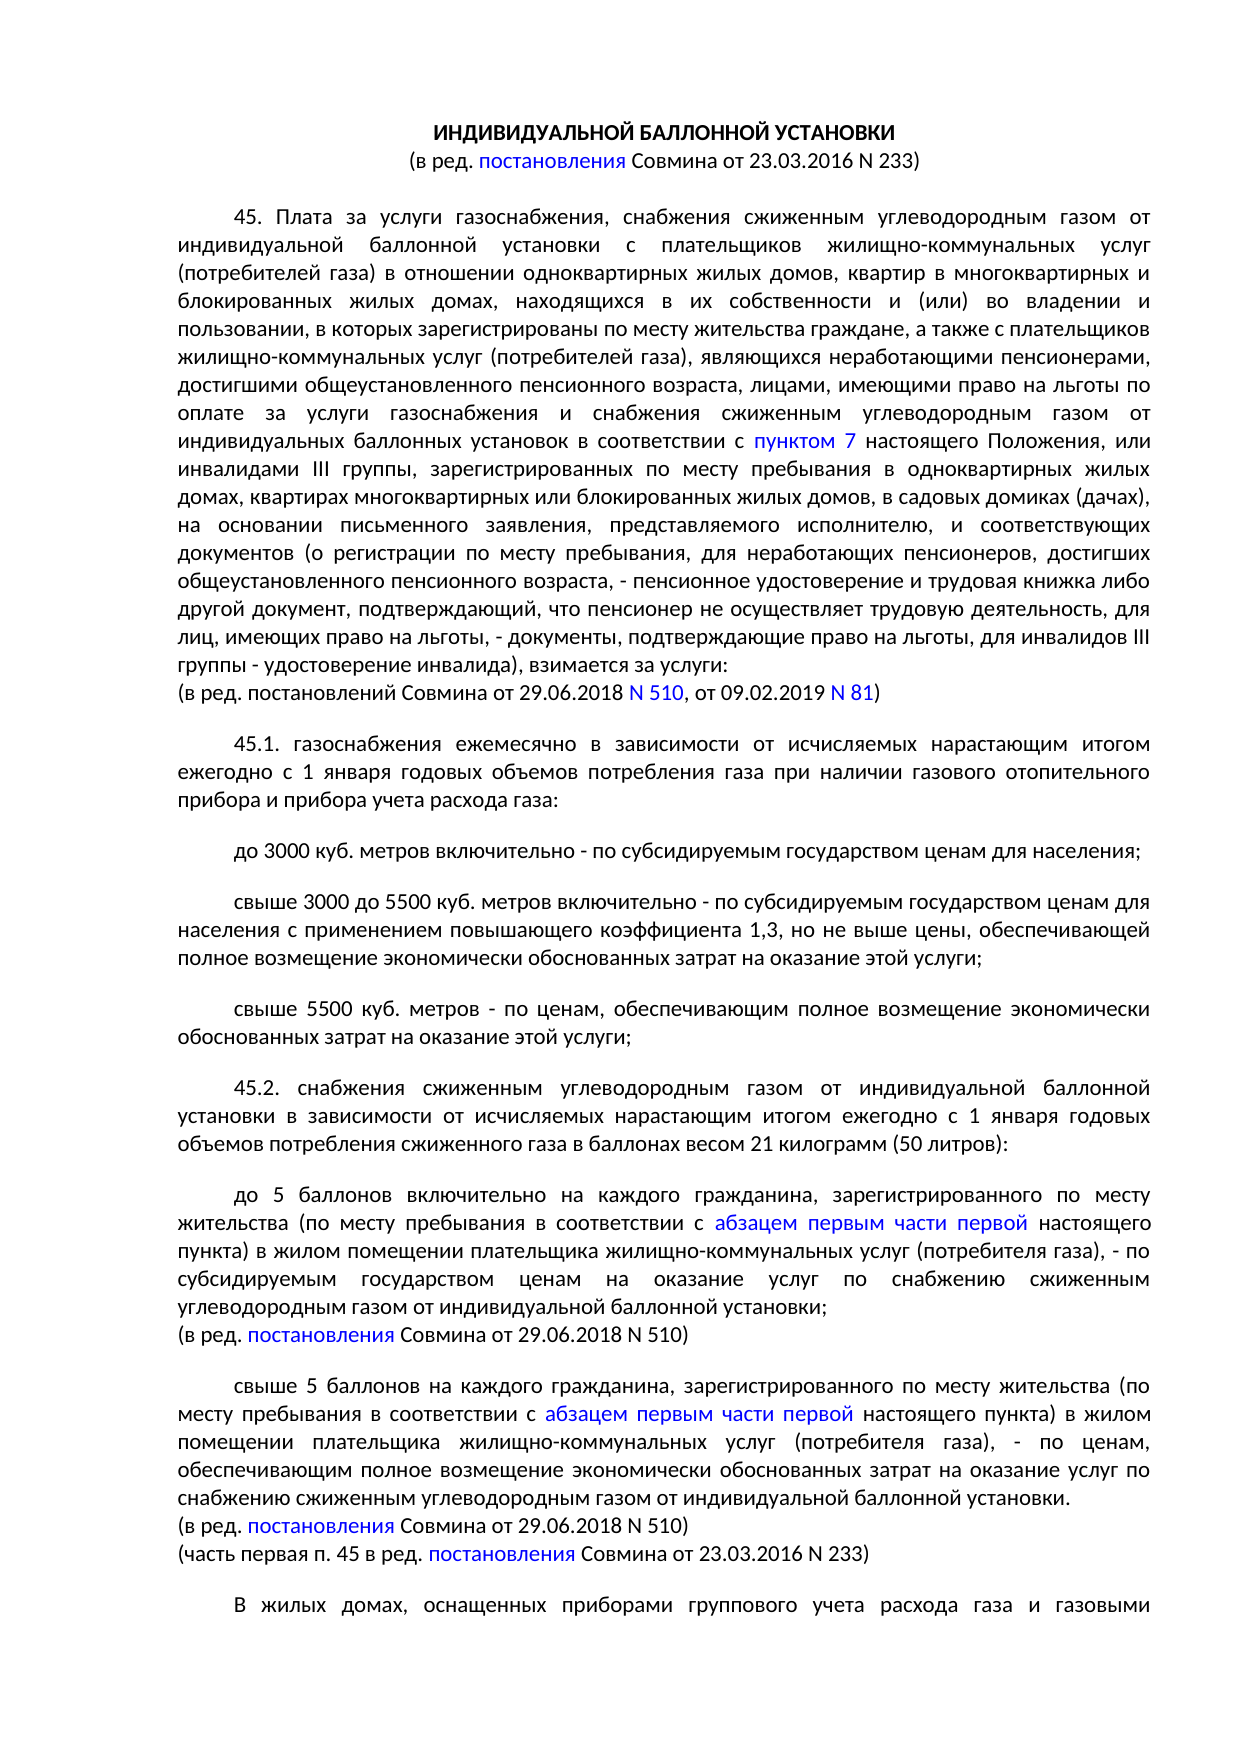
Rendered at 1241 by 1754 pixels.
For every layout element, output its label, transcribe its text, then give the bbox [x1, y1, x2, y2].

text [177, 1590, 1152, 1618]
text до 5 баллонов включительно на каждого гражданина, зарегистрированного по месту жительства (по месту пребывания в соответствии с абзацем первым части первой настоящего пункта) в жилом помещении плательщика жилищно-коммунальных услуг (потребителя газа), - по субсидируемым государством ценам на оказание услуг по снабжению сжиженным углеводородным газом от индивидуальной баллонной установки; [177, 1180, 1152, 1320]
text свыше 5 баллонов на каждого гражданина, зарегистрированного по месту жительства (по месту пребывания в соответствии с абзацем первым части первой настоящего пункта) в жилом помещении плательщика жилищно-коммунальных услуг (потребителя газа), - по ценам, обеспечивающим полное возмещение экономически обоснованных затрат на оказание услуг по снабжению сжиженным углеводородным газом от индивидуальной баллонной установки. [177, 1371, 1152, 1511]
text 45.1. газоснабжения ежемесячно в зависимости от исчисляемых нарастающим итогом ежегодно с 1 января годовых объемов потребления газа при наличии газового отопительного прибора и прибора учета расхода газа: [177, 729, 1152, 813]
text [177, 118, 1152, 146]
text (в ред. постановления Совмина от 23.03.2016 N 233) [177, 146, 1152, 174]
text свыше 3000 до 5500 куб. метров включительно - по субсидируемым государством ценам для населения с применением повышающего коэффициента 1,3, но не выше цены, обеспечивающей полное возмещение экономически обоснованных затрат на оказание этой услуги; [177, 887, 1152, 971]
text (часть первая п. 45 в ред. постановления Совмина от 23.03.2016 N 233) [177, 1539, 1152, 1567]
text (в ред. постановлений Совмина от 29.06.2018 N 510, от 09.02.2019 N 81) [177, 678, 1152, 707]
text свыше 5500 куб. метров - по ценам, обеспечивающим полное возмещение экономически обоснованных затрат на оказание этой услуги; [177, 994, 1152, 1050]
text 45. Плата за услуги газоснабжения, снабжения сжиженным углеводородным газом от индивидуальной баллонной установки с плательщиков жилищно-коммунальных услуг (потребителей газа) в отношении одноквартирных жилых домов, квартир в многоквартирных и блокированных жилых домах, находящихся в их собственности и (или) во владении и пользовании, в которых зарегистрированы по месту жительства граждане, а также с плательщиков жилищно-коммунальных услуг (потребителей газа), являющихся неработающими пенсионерами, достигшими общеустановленного пенсионного возраста, лицами, имеющими право на льготы по оплате за услуги газоснабжения и снабжения сжиженным углеводородным газом от индивидуальных баллонных установок в соответствии с пунктом 7 настоящего Положения, или инвалидами III группы, зарегистрированных по месту пребывания в одноквартирных жилых домах, квартирах многоквартирных или блокированных жилых домов, в садовых домиках (дачах), на основании письменного заявления, представляемого исполнителю, и соответствующих документов (о регистрации по месту пребывания, для неработающих пенсионеров, достигших общеустановленного пенсионного возраста, - пенсионное удостоверение и трудовая книжка либо другой документ, подтверждающий, что пенсионер не осуществляет трудовую деятельность, для лиц, имеющих право на льготы, - документы, подтверждающие право на льготы, для инвалидов III группы - удостоверение инвалида), взимается за услуги: [177, 202, 1152, 678]
text (в ред. постановления Совмина от 29.06.2018 N 510) [177, 1320, 1152, 1348]
text до 3000 куб. метров включительно - по субсидируемым государством ценам для населения; [177, 836, 1152, 864]
text (в ред. постановления Совмина от 29.06.2018 N 510) [177, 1511, 1152, 1539]
text 45.2. снабжения сжиженным углеводородным газом от индивидуальной баллонной установки в зависимости от исчисляемых нарастающим итогом ежегодно с 1 января годовых объемов потребления сжиженного газа в баллонах весом 21 килограмм (50 литров): [177, 1073, 1152, 1157]
